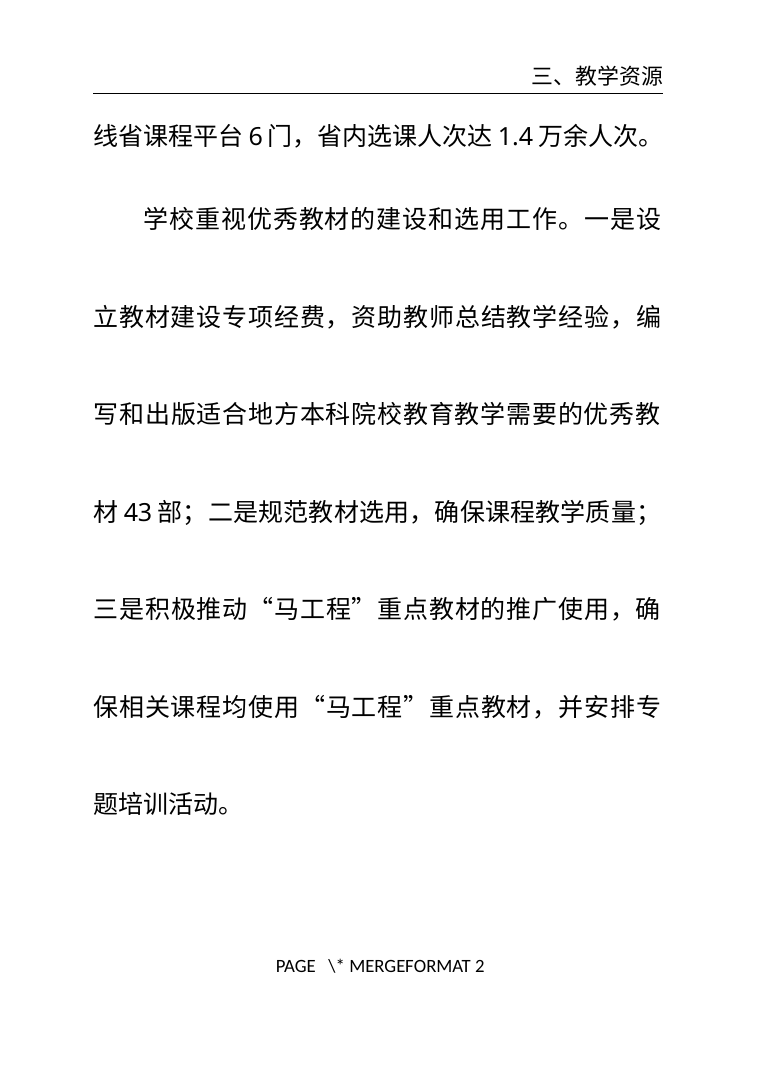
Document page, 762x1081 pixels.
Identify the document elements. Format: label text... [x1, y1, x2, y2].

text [93, 102, 663, 167]
text 学校重视优秀教材的建设和选用工作。一是设立教材建设专项经费，资助教师总结教学经验，编写和出版适合地方本科院校教育教学需要的优秀教材43部；二是规范教材选用，确保课程教学质量；三是积极推动“马工程”重点教材的推广使用，确保相关课程均使用“马工程”重点教材，并安排专题培训活动。 [93, 185, 663, 835]
